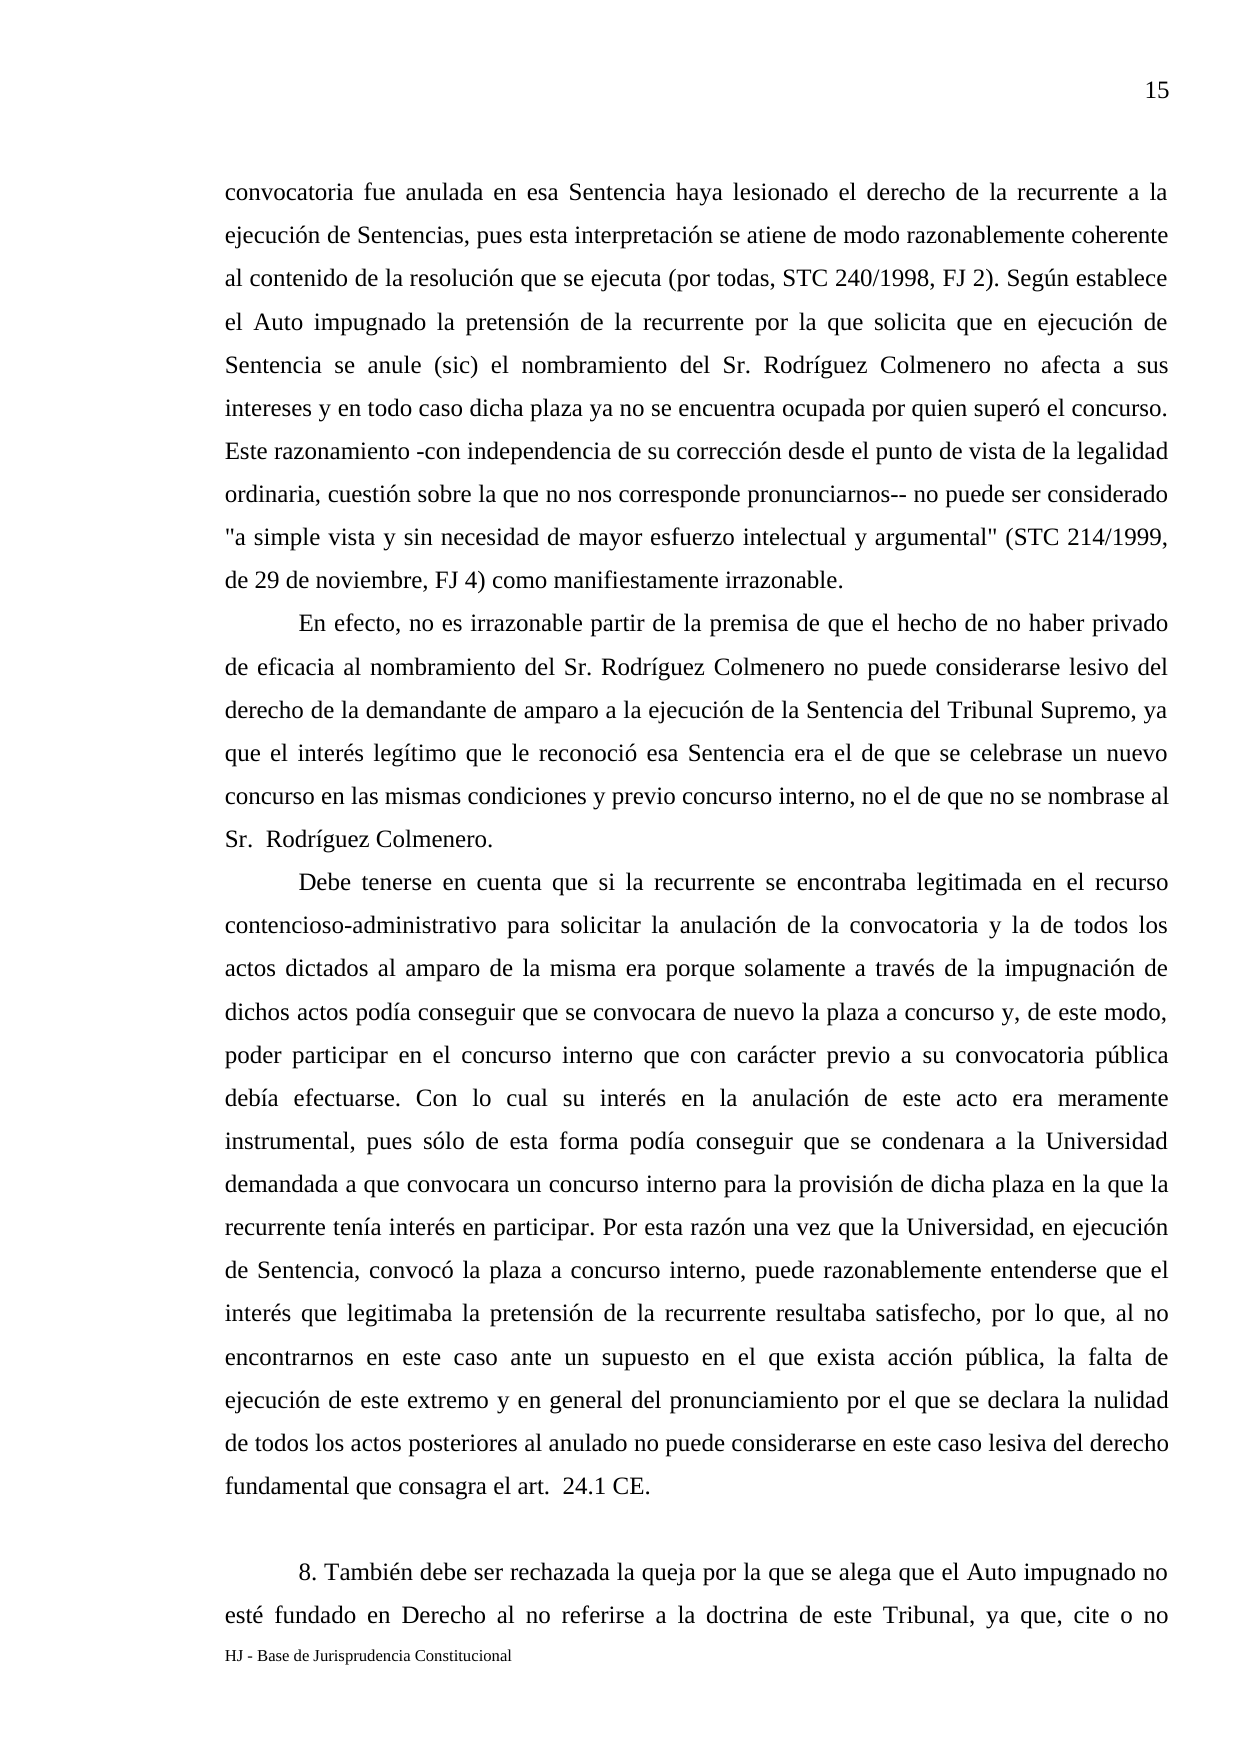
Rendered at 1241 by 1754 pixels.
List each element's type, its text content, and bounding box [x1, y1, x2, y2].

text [224, 177, 1169, 594]
text En efecto, no es irrazonable partir de la premisa de que el hecho de no haber privado de eficacia al nombramiento del Sr. Rodríguez Colmenero no puede considerarse lesivo del derecho de la demandante de amparo a la ejecución de la Sentencia del Tribunal Supremo, ya que el interés legítimo que le reconoció esa Sentencia era el de que se celebrase un nuevo concurso en las mismas condiciones y previo concurso interno, no el de que no se nombrase al Sr. Rodríguez Colmenero. [224, 608, 1169, 853]
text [224, 1557, 1169, 1629]
text Debe tenerse en cuenta que si la recurrente se encontraba legitimada en el recurso contencioso-administrativo para solicitar la anulación de la convocatoria y la de todos los actos dictados al amparo de la misma era porque solamente a través de la impugnación de dichos actos podía conseguir que se convocara de nuevo la plaza a concurso y, de este modo, poder participar en el concurso interno que con carácter previo a su convocatoria pública debía efectuarse. Con lo cual su interés en la anulación de este acto era meramente instrumental, pues sólo de esta forma podía conseguir que se condenara a la Universidad demandada a que convocara un concurso interno para la provisión de dicha plaza en la que la recurrente tenía interés en participar. Por esta razón una vez que la Universidad, en ejecución de Sentencia, convocó la plaza a concurso interno, puede razonablemente entenderse que el interés que legitimaba la pretensión de la recurrente resultaba satisfecho, por lo que, al no encontrarnos en este caso ante un supuesto en el que exista acción pública, la falta de ejecución de este extremo y en general del pronunciamiento por el que se declara la nulidad de todos los actos posteriores al anulado no puede considerarse en este caso lesiva del derecho fundamental que consagra el art. 24.1 CE. [224, 867, 1169, 1500]
